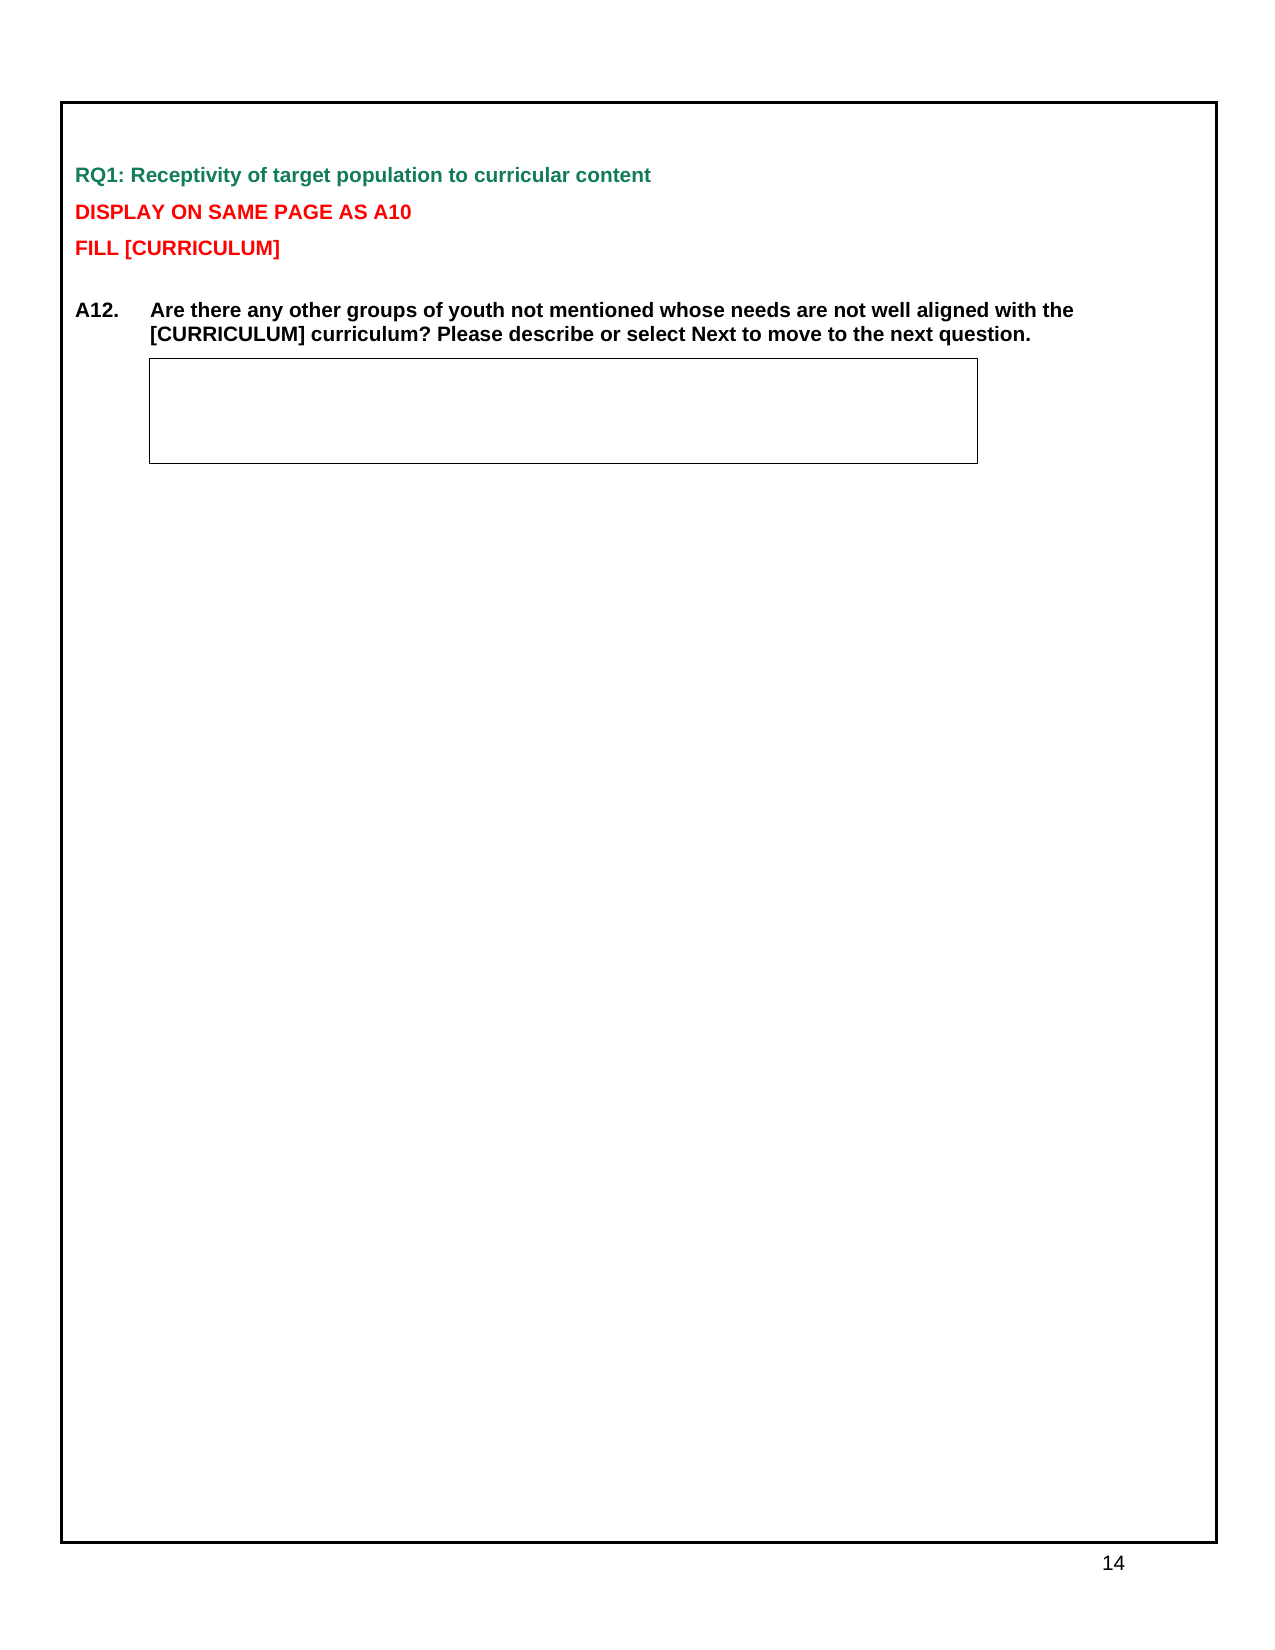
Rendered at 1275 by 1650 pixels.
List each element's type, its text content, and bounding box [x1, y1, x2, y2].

text DISPLAY ON SAME PAGE AS A10 [75, 200, 1246, 224]
text FILL [CURRICULUM] [75, 236, 1246, 260]
text A12. Are there any other groups of youth not mentioned whose needs are not well aligned with the [CURRICULUM] curriculum? Please describe or select Next to move to the next question. [75, 298, 1162, 346]
text RQ1: Receptivity of target population to curricular content [75, 163, 1247, 187]
